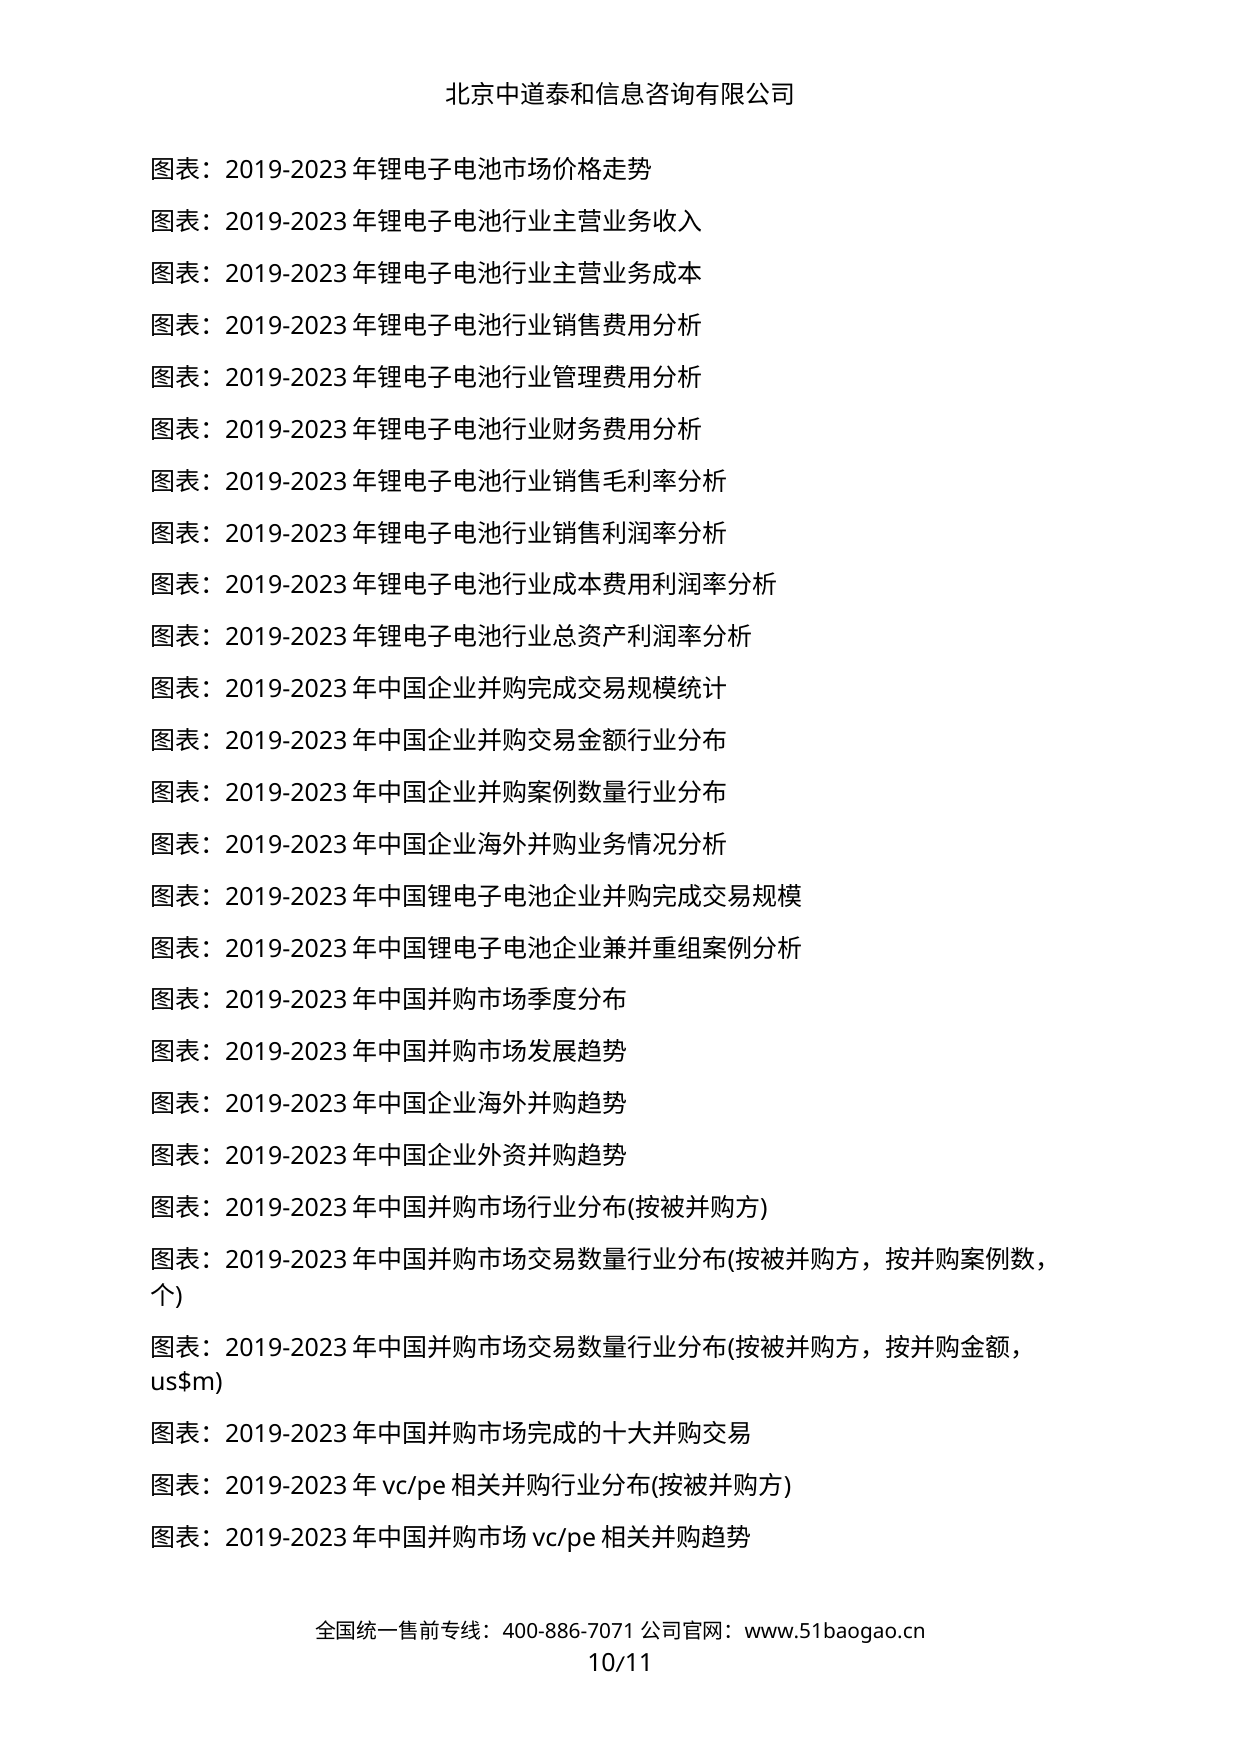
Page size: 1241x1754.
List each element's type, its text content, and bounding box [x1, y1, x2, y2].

text 图表：2019-2023年中国企业并购案例数量行业分布 [150, 772, 1090, 809]
text 图表：2019-2023年中国锂电子电池企业兼并重组案例分析 [150, 928, 1090, 964]
text 图表：2019-2023年中国并购市场交易数量行业分布(按被并购方，按并购金额，us$m) [150, 1327, 1090, 1398]
text 图表：2019-2023年中国并购市场季度分布 [150, 980, 1090, 1016]
text 图表：2019-2023年vc/pe相关并购行业分布(按被并购方) [150, 1465, 1090, 1502]
text 图表：2019-2023年锂电子电池行业总资产利润率分析 [150, 617, 1090, 653]
text 图表：2019-2023年锂电子电池市场价格走势 [150, 150, 1090, 186]
text 图表：2019-2023年中国企业海外并购业务情况分析 [150, 824, 1090, 861]
text 图表：2019-2023年锂电子电池行业销售利润率分析 [150, 513, 1090, 549]
text 图表：2019-2023年中国锂电子电池企业并购完成交易规模 [150, 876, 1090, 912]
text 图表：2019-2023年锂电子电池行业销售费用分析 [150, 306, 1090, 342]
text 图表：2019-2023年锂电子电池行业财务费用分析 [150, 409, 1090, 446]
text 图表：2019-2023年锂电子电池行业销售毛利率分析 [150, 461, 1090, 497]
text 图表：2019-2023年中国企业海外并购趋势 [150, 1084, 1090, 1120]
text 图表：2019-2023年中国并购市场行业分布(按被并购方) [150, 1187, 1090, 1224]
text 图表：2019-2023年中国并购市场vc/pe相关并购趋势 [150, 1517, 1090, 1553]
text 图表：2019-2023年中国企业外资并购趋势 [150, 1136, 1090, 1172]
text 图表：2019-2023年锂电子电池行业主营业务成本 [150, 254, 1090, 290]
text 图表：2019-2023年中国并购市场发展趋势 [150, 1032, 1090, 1068]
text 图表：2019-2023年中国并购市场完成的十大并购交易 [150, 1413, 1090, 1450]
text 图表：2019-2023年锂电子电池行业管理费用分析 [150, 357, 1090, 394]
text 图表：2019-2023年中国企业并购交易金额行业分布 [150, 721, 1090, 757]
text 图表：2019-2023年锂电子电池行业主营业务收入 [150, 202, 1090, 238]
text 图表：2019-2023年中国并购市场交易数量行业分布(按被并购方，按并购案例数，个) [150, 1239, 1090, 1312]
text 图表：2019-2023年锂电子电池行业成本费用利润率分析 [150, 565, 1090, 601]
text 图表：2019-2023年中国企业并购完成交易规模统计 [150, 669, 1090, 705]
